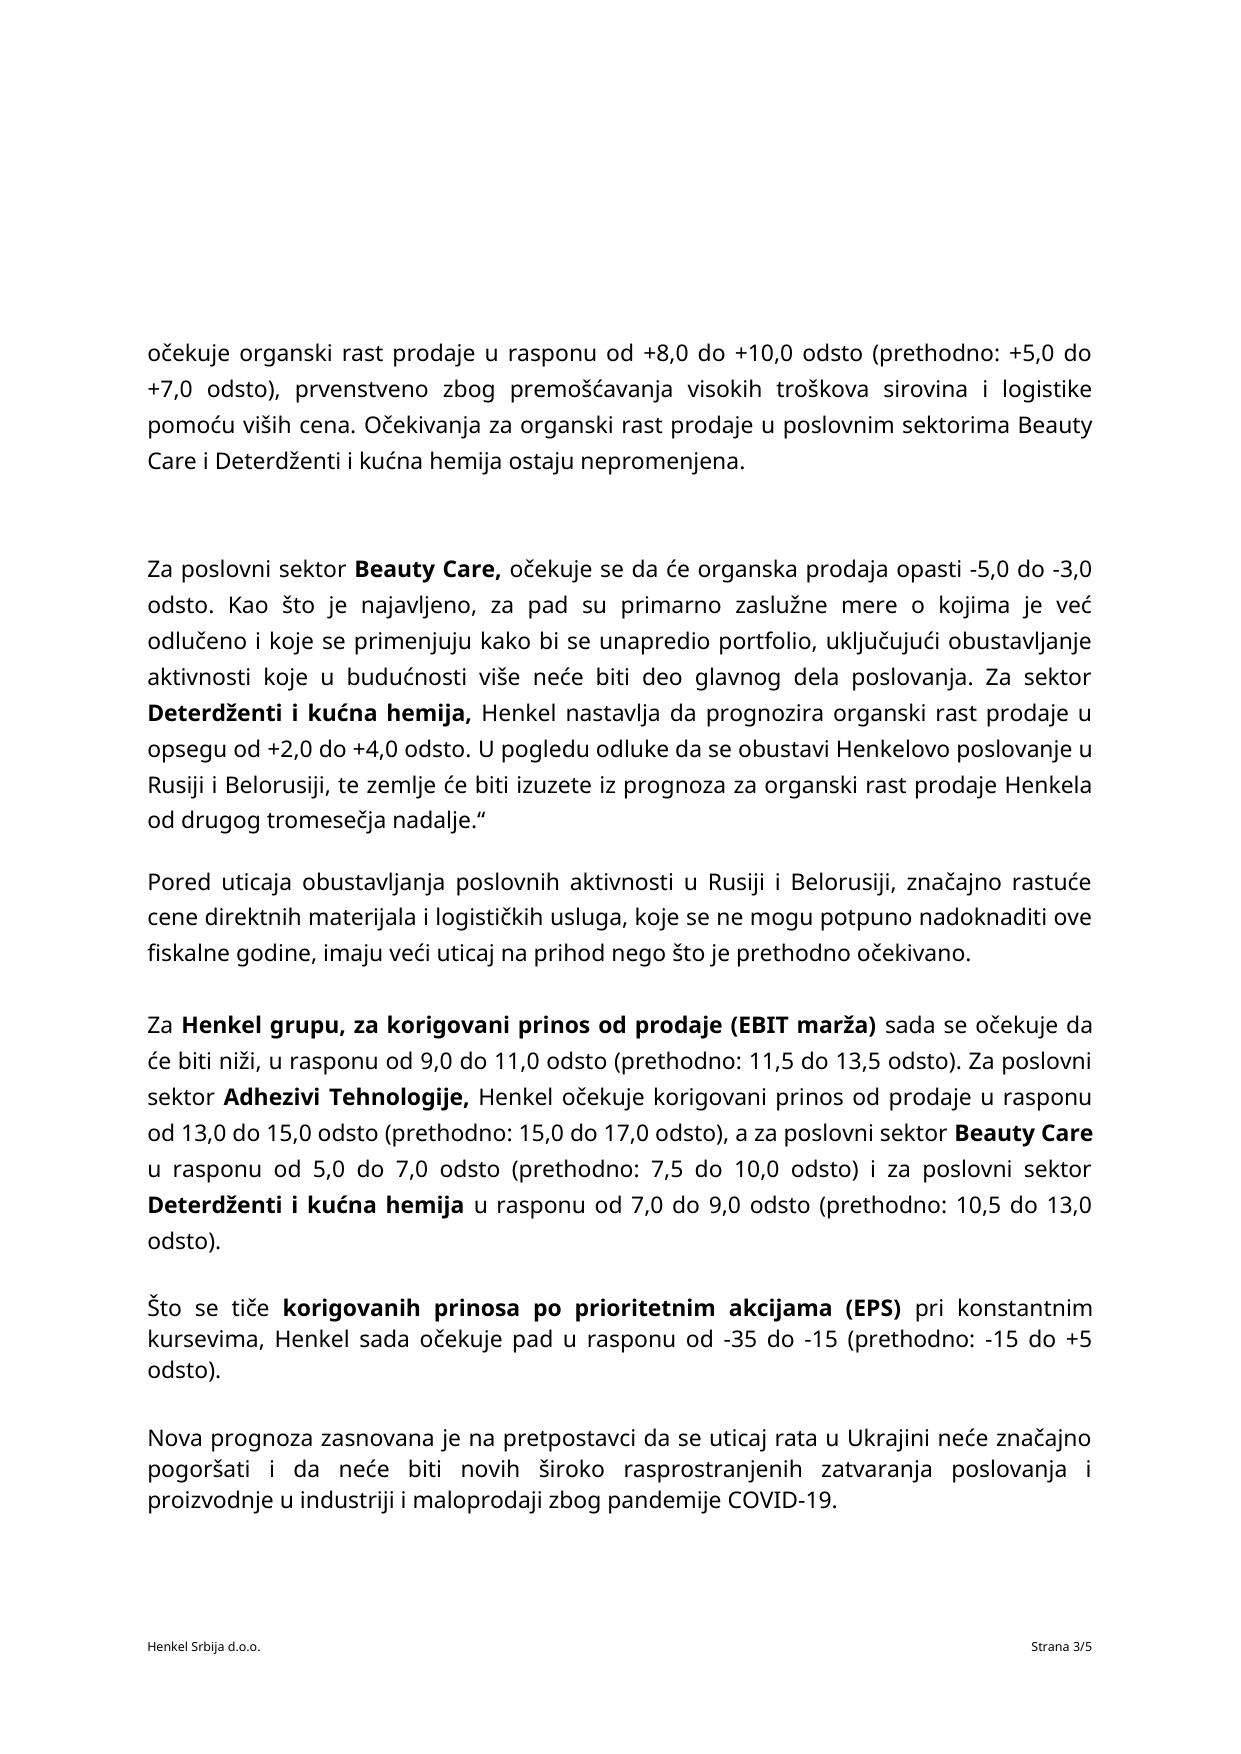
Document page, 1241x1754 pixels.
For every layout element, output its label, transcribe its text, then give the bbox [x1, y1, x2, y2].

text Nova prognoza zasnovana je na pretpostavci da se uticaj rata u Ukrajini neće značajno pogoršati i da neće biti novih široko rasprostranjenih zatvaranja poslovanja i proizvodnje u industriji i maloprodaji zbog pandemije COVID-19. [147, 1422, 1093, 1515]
text Pored uticaja obustavljanja poslovnih aktivnosti u Rusiji i Belorusiji, značajno rastuće cene direktnih materijala i logističkih usluga, koje se ne mogu potpuno nadoknaditi ove fiskalne godine, imaju veći uticaj na prihod nego što je prethodno očekivano. [147, 865, 1093, 968]
text Što se tiče korigovanih prinosa po prioritetnim akcijama (EPS) pri konstantnim kursevima, Henkel sada očekuje pad u rasponu od -35 do -15 (prethodno: -15 do +5 odsto). [147, 1292, 1093, 1386]
text Za poslovni sektor Beauty Care, očekuje se da će organska prodaja opasti -5,0 do -3,0 odsto. Kao što je najavljeno, za pad su primarno zaslužne mere o kojima je već odlučeno i koje se primenjuju kako bi se unapredio portfolio, uključujući obustavljanje aktivnosti koje u budućnosti više neće biti deo glavnog dela poslovanja. Za sektor Deterdženti i kućna hemija, Henkel nastavlja da prognozira organski rast prodaje u opsegu od +2,0 do +4,0 odsto. U pogledu odluke da se obustavi Henkelovo poslovanje u Rusiji i Belorusiji, te zemlje će biti izuzete iz prognoza za organski rast prodaje Henkela od drugog tromesečja nadalje.“ [147, 553, 1093, 836]
text Za Henkel grupu, za korigovani prinos od prodaje (EBIT marža) sada se očekuje da će biti niži, u rasponu od 9,0 do 11,0 odsto (prethodno: 11,5 do 13,5 odsto). Za poslovni sektor Adhezivi Tehnologije, Henkel očekuje korigovani prinos od prodaje u rasponu od 13,0 do 15,0 odsto (prethodno: 15,0 do 17,0 odsto), a za poslovni sektor Beauty Care u rasponu od 5,0 do 7,0 odsto (prethodno: 7,5 do 10,0 odsto) i za poslovni sektor Deterdženti i kućna hemija u rasponu od 7,0 do 9,0 odsto (prethodno: 10,5 do 13,0 odsto). [147, 1009, 1093, 1256]
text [147, 337, 1093, 476]
